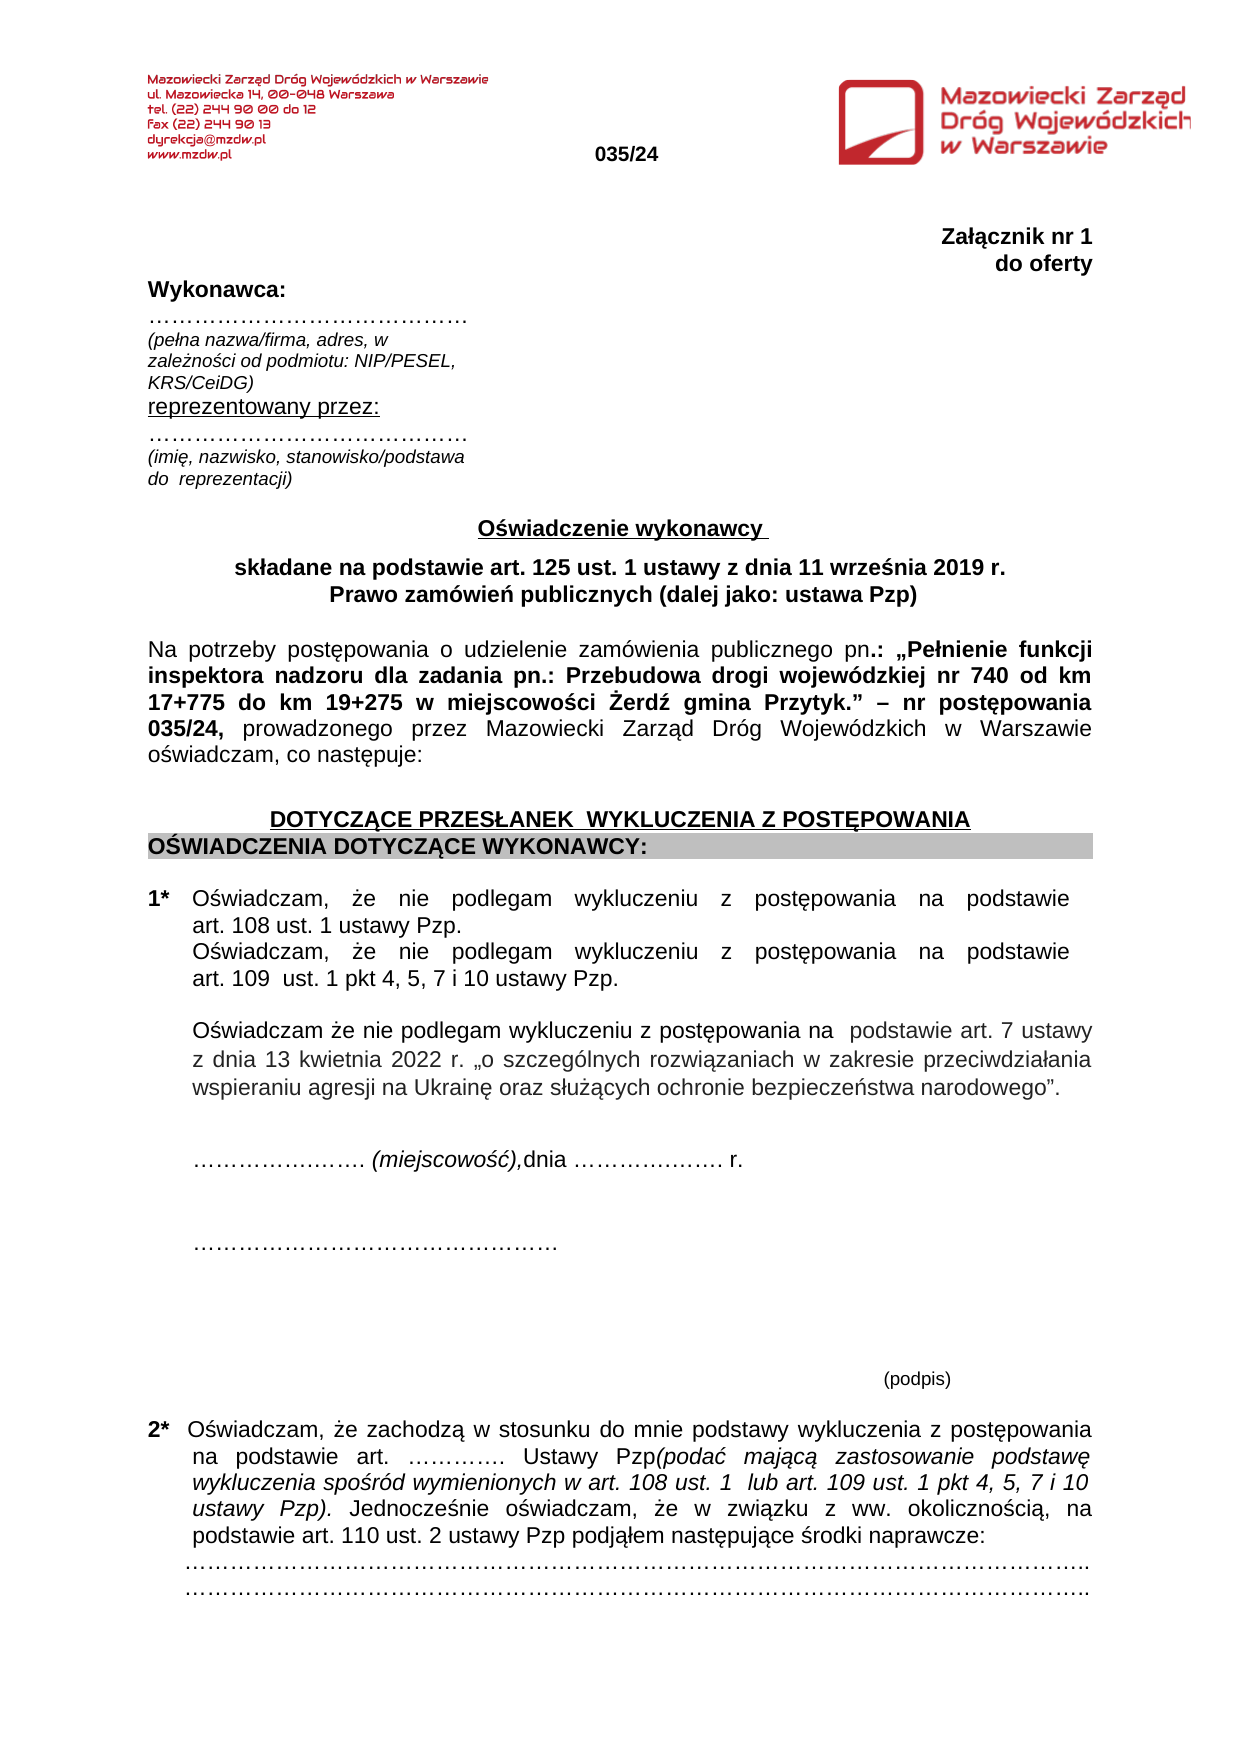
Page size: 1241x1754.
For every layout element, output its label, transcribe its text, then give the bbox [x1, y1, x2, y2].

text ……………………………………………………………………………………………………….. [177, 1574, 1093, 1601]
text DOTYCZĄCE PRZESŁANEK WYKLUCZENIA Z POSTĘPOWANIA [148, 806, 1093, 833]
text (pełna nazwa/firma, adres, w zależności od podmiotu: NIP/PESEL, KRS/CeiDG) [148, 328, 472, 393]
text …………….……. (miejscowość),dnia ………….……. r. [192, 1146, 1093, 1172]
picture [147, 73, 489, 162]
text do oferty [148, 249, 1093, 276]
text ……………………………………………………………………………………………………….. [177, 1548, 1093, 1574]
text Załącznik nr 1 [148, 223, 1093, 249]
text Wykonawca: [148, 276, 1093, 302]
text 2* Oświadczam, że zachodzą w stosunku do mnie podstawy wykluczenia z postępowania na podstawie art. …………. Ustawy Pzp(podać mającą zastosowanie podstawę wykluczenia spośród wymienionych w art. 108 ust. 1 lub art. 109 ust. 1 pkt 4, 5, 7 i 10 ustawy Pzp). Jednocześnie oświadczam, że w związku z ww. okolicznością, na podstawie art. 110 ust. 2 ustawy Pzp podjąłem następujące środki naprawcze: [148, 1416, 1093, 1548]
text ………………………………………… [192, 1201, 1093, 1256]
text 1* Oświadczam, że nie podlegam wykluczeniu z postępowania na podstawie art. 108 ust. 1 ustawy Pzp. [148, 885, 1093, 938]
text …………………………………… [148, 419, 472, 446]
text OŚWIADCZENIA DOTYCZĄCE WYKONAWCY: [148, 833, 1093, 859]
text (imię, nazwisko, stanowisko/podstawa do reprezentacji) [148, 446, 472, 489]
text składane na podstawie art. 125 ust. 1 ustawy z dnia 11 września 2019 r. [148, 554, 1093, 581]
text reprezentowany przez: [148, 393, 1093, 419]
text …………………………………… [148, 302, 472, 328]
text Prawo zamówień publicznych (dalej jako: ustawa Pzp) [148, 581, 1093, 607]
text (podpis) [192, 1256, 1093, 1390]
text Oświadczam że nie podlegam wykluczeniu z postępowania na podstawie art. 7 ustawy z dnia 13 kwietnia 2022 r. „o szczególnych rozwiązaniach w zakresie przeciwdziałania wspieraniu agresji na Ukrainę oraz służących ochronie bezpieczeństwa narodowego”. [192, 1017, 1093, 1100]
text Na potrzeby postępowania o udzielenie zamówienia publicznego pn.: „Pełnienie funkcji inspektora nadzoru dla zadania pn.: Przebudowa drogi wojewódzkiej nr 740 od km 17+775 do km 19+275 w miejscowości Żerdź gmina Przytyk.” – nr postępowania 035/24, prowadzonego przez Mazowiecki Zarząd Dróg Wojewódzkich w Warszawie oświadczam, co następuje: [148, 636, 1093, 767]
text Oświadczenie wykonawcy [148, 515, 1093, 542]
text Oświadczam, że nie podlegam wykluczeniu z postępowania na podstawie art. 109 ust. 1 pkt 4, 5, 7 i 10 ustawy Pzp. [192, 938, 1093, 991]
picture [837, 79, 1191, 164]
